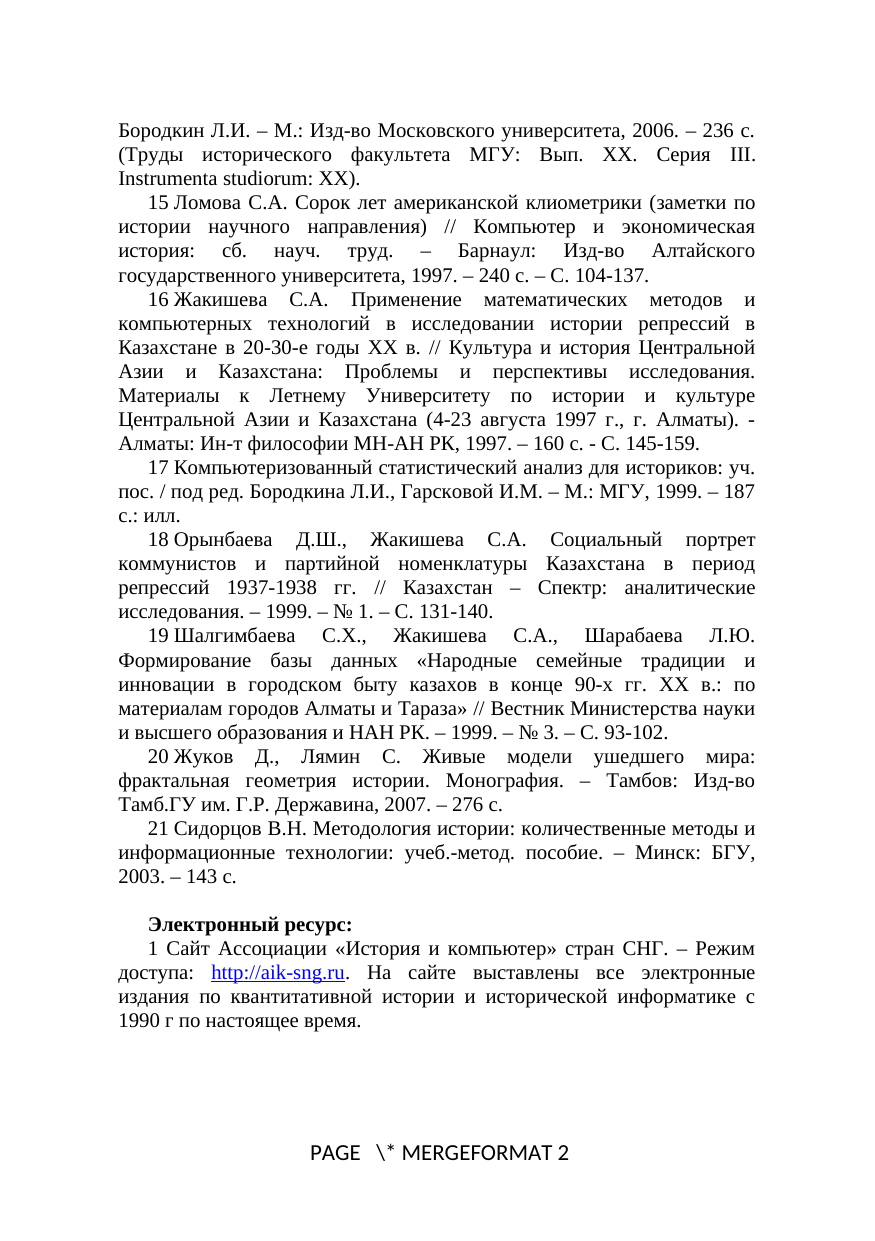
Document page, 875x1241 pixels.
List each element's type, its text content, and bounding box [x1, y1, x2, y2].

text 17 Компьютеризованный статистический анализ для историков: уч. пос. / под ред. Бородкина Л.И., Гарсковой И.М. – М.: МГУ, 1999. – 187 с.: илл. [118, 455, 756, 527]
text 20 Жуков Д., Лямин С. Живые модели ушедшего мира: фрактальная геометрия истории. Монография. – Тамбов: Изд-во Тамб.ГУ им. Г.Р. Державина, 2007. – 276 с. [118, 744, 756, 816]
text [118, 118, 756, 190]
text 15 Ломова С.А. Сорок лет американской клиометрики (заметки по истории научного направления) // Компьютер и экономическая история: сб. науч. труд. – Барнаул: Изд-во Алтайского государственного университета, 1997. – 240 с. – С. 104-137. [118, 190, 756, 287]
text 21 Сидорцов В.Н. Методология истории: количественные методы и информационные технологии: учеб.-метод. пособие. – Минск: БГУ, 2003. – 143 с. [118, 816, 756, 888]
text 16 Жакишева С.А. Применение математических методов и компьютерных технологий в исследовании истории репрессий в Казахстане в 20-30-е годы ХХ в. // Культура и история Центральной Азии и Казахстана: Проблемы и перспективы исследования. Материалы к Летнему Университету по истории и культуре Центральной Азии и Казахстана (4-23 августа ., г. Алматы). - Алматы: Ин-т философии МН-АН РК, 1997. – 160 с. - С. 145-159. [118, 287, 756, 455]
text 1 Сайт Ассоциации «История и компьютер» стран СНГ. – Режим доступа: http://aik-sng.ru. На сайте выставлены все электронные издания по квантитативной истории и исторической информатике с 1990 г по настоящее время. [118, 936, 756, 1032]
text Электронный ресурс: [118, 912, 756, 936]
text 18 Орынбаева Д.Ш., Жакишева С.А. Социальный портрет коммунистов и партийной номенклатуры Казахстана в период репрессий 1937-1938 гг. // Казахстан – Спектр: аналитические исследования. – 1999. – № 1. – С. 131-140. [118, 527, 756, 623]
text 19 Шалгимбаева С.Х., Жакишева С.А., Шарабаева Л.Ю. Формирование базы данных «Народные семейные традиции и инновации в городском быту казахов в конце 90-х гг. ХХ в.: по материалам городов Алматы и Тараза» // Вестник Министерства науки и высшего образования и НАН РК. – 1999. – № 3. – С. 93-102. [118, 623, 756, 744]
